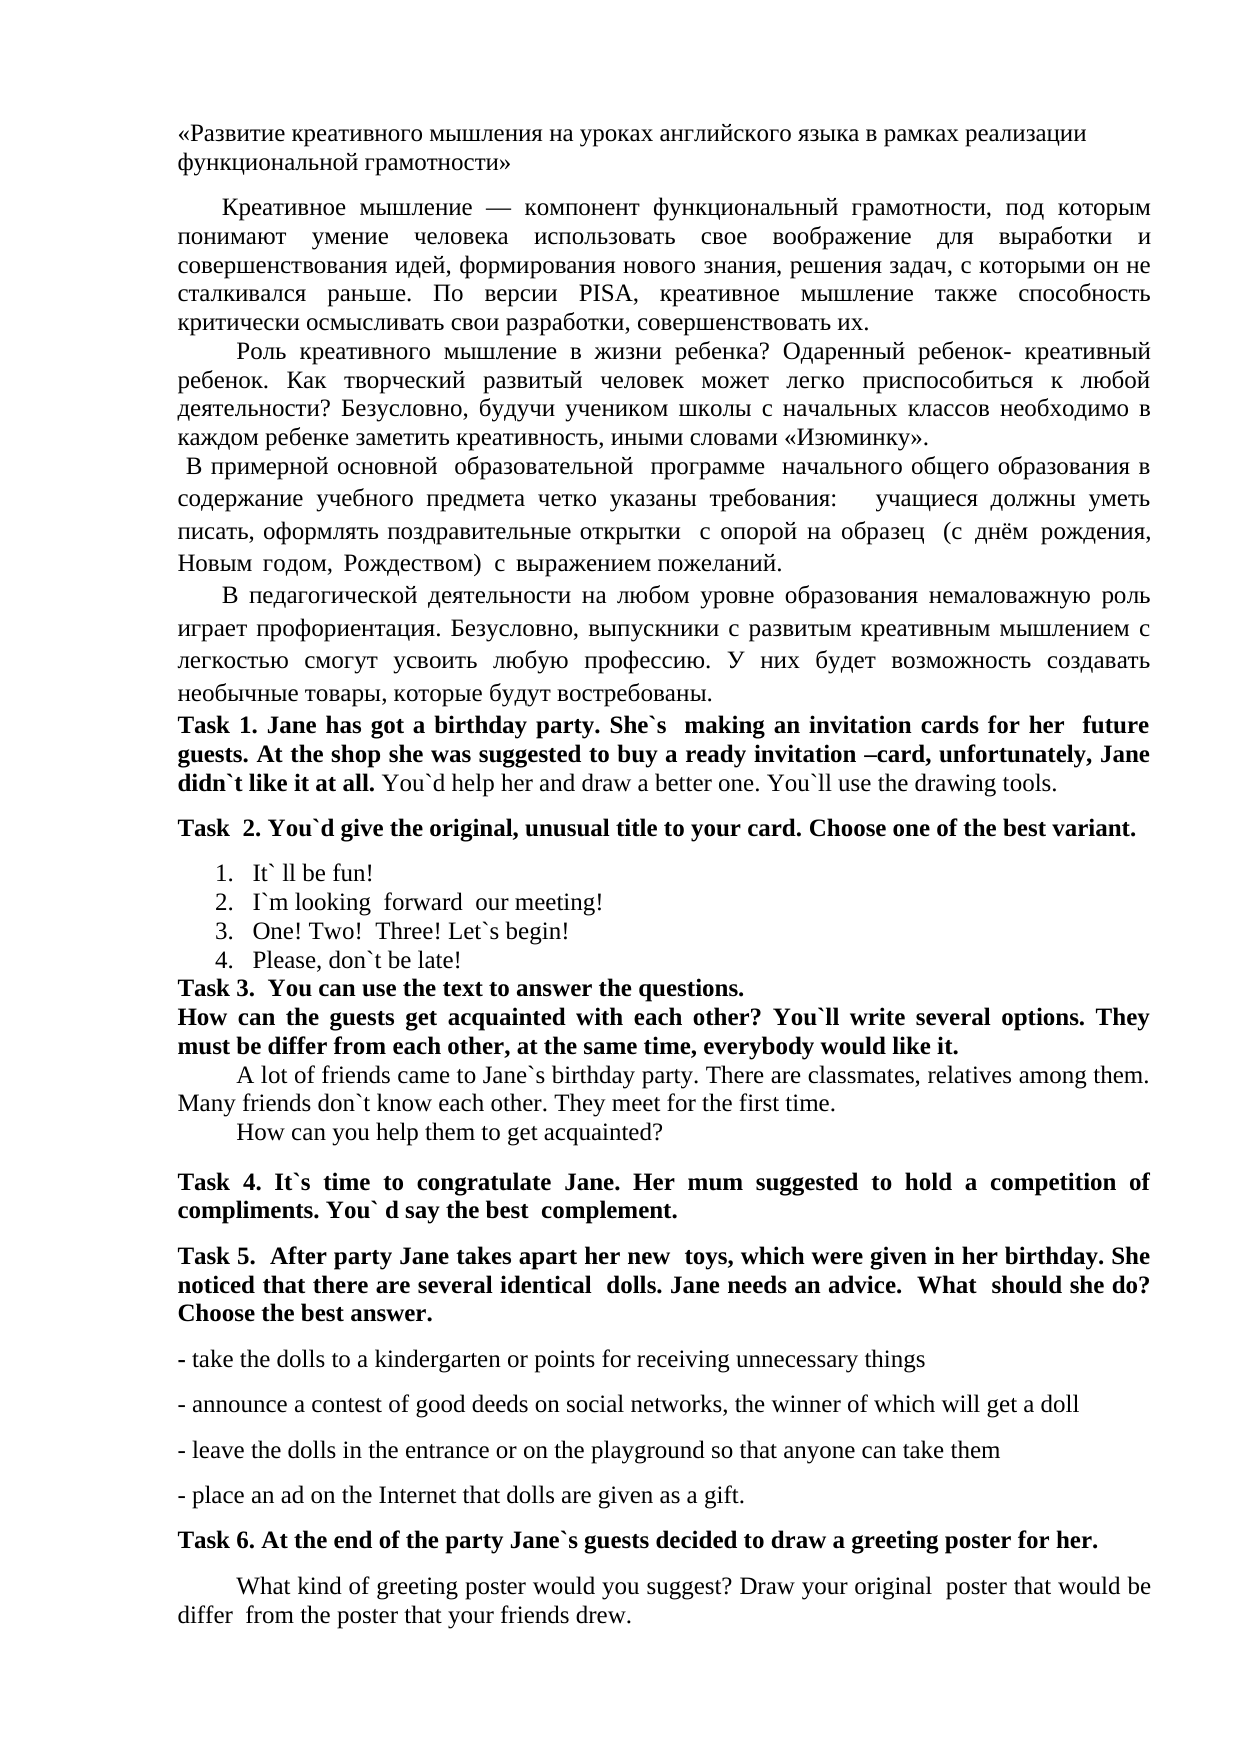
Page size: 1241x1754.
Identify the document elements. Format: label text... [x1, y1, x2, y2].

text - place an ad on the Internet that dolls are given as a gift. [177, 1480, 1152, 1509]
text Роль креативного мышление в жизни ребенка? Одаренный ребенок- креативный ребенок. Как творческий развитый человек может легко приспособиться к любой деятельности? Безусловно, будучи учеником школы с начальных классов необходимо в каждом ребенке заметить креативность, иными словами «Изюминку». [177, 336, 1152, 451]
text «Развитие креативного мышления на уроках английского языка в рамках реализации функциональной грамотности» [177, 118, 1152, 176]
list A lot of friends came to Jane`s birthday party. There are classmates, relatives among them. Many friends don`t know each other. They meet for the first time. [177, 1060, 1152, 1117]
text В педагогической деятельности на любом уровне образования немаловажную роль играет профориентация. Безусловно, выпускники с развитым креативным мышлением с легкостью смогут усвоить любую профессию. У них будет возможность создавать необычные товары, которые будут востребованы. [177, 581, 1152, 710]
list How can the guests get acquainted with each other? You`ll write several options. They must be differ from each other, at the same time, everybody would like it. [177, 1002, 1152, 1060]
text - take the dolls to a kindergarten or points for receiving unnecessary things [177, 1344, 1152, 1373]
text В примерной основной образовательной программе начального общего образования в содержание учебного предмета четко указаны требования: учащиеся должны уметь писать, оформлять поздравительные открытки с опорой на образец (с днём рождения, Новым годом, Рождеством) с выражением пожеланий. [177, 451, 1152, 581]
text Task 4. It`s time to congratulate Jane. Her mum suggested to hold a competition of compliments. You` d say the best complement. [177, 1167, 1152, 1224]
list Task 3. You can use the text to answer the questions. [177, 973, 1152, 1002]
text Task 1. Jane has got a birthday party. She`s making an invitation cards for her future guests. At the shop she was suggested to buy a ready invitation –card, unfortunately, Jane didn`t like it at all. You`d help her and draw a better one. You`ll use the drawing tools. [177, 710, 1152, 796]
text What kind of greeting poster would you suggest? Draw your original poster that would be differ from the poster that your friends drew. [177, 1571, 1152, 1628]
text Task 2. You`d give the original, unusual title to your card. Сhoose one of the best variant. [177, 813, 1152, 842]
text Task 5. After party Jane takes apart her new toys, which were given in her birthday. She noticed that there are several identical dolls. Jane needs an advice. What should she do? Choose the best answer. [177, 1241, 1152, 1327]
list How can you help them to get acquainted? [177, 1117, 1152, 1146]
list I`m looking forward our meeting! [215, 887, 1152, 916]
list Please, don`t be late! [215, 945, 1152, 973]
text Креативное мышление — компонент функциональный грамотности, под которым понимают умение человека использовать свое воображение для выработки и совершенствования идей, формирования нового знания, решения задач, с которыми он не сталкивался раньше. По версии PISA, креативное мышление также способность критически осмысливать свои разработки, совершенствовать их. [177, 192, 1152, 336]
text - announce a contest of good deeds on social networks, the winner of which will get a doll [177, 1389, 1152, 1418]
list It` ll be fun! [215, 858, 1152, 887]
list One! Two! Three! Let`s begin! [215, 916, 1152, 945]
text - leave the dolls in the entrance or on the playground so that anyone can take them [177, 1435, 1152, 1463]
text Task 6. At the end of the party Jane`s guests decided to draw a greeting poster for her. [177, 1526, 1152, 1554]
